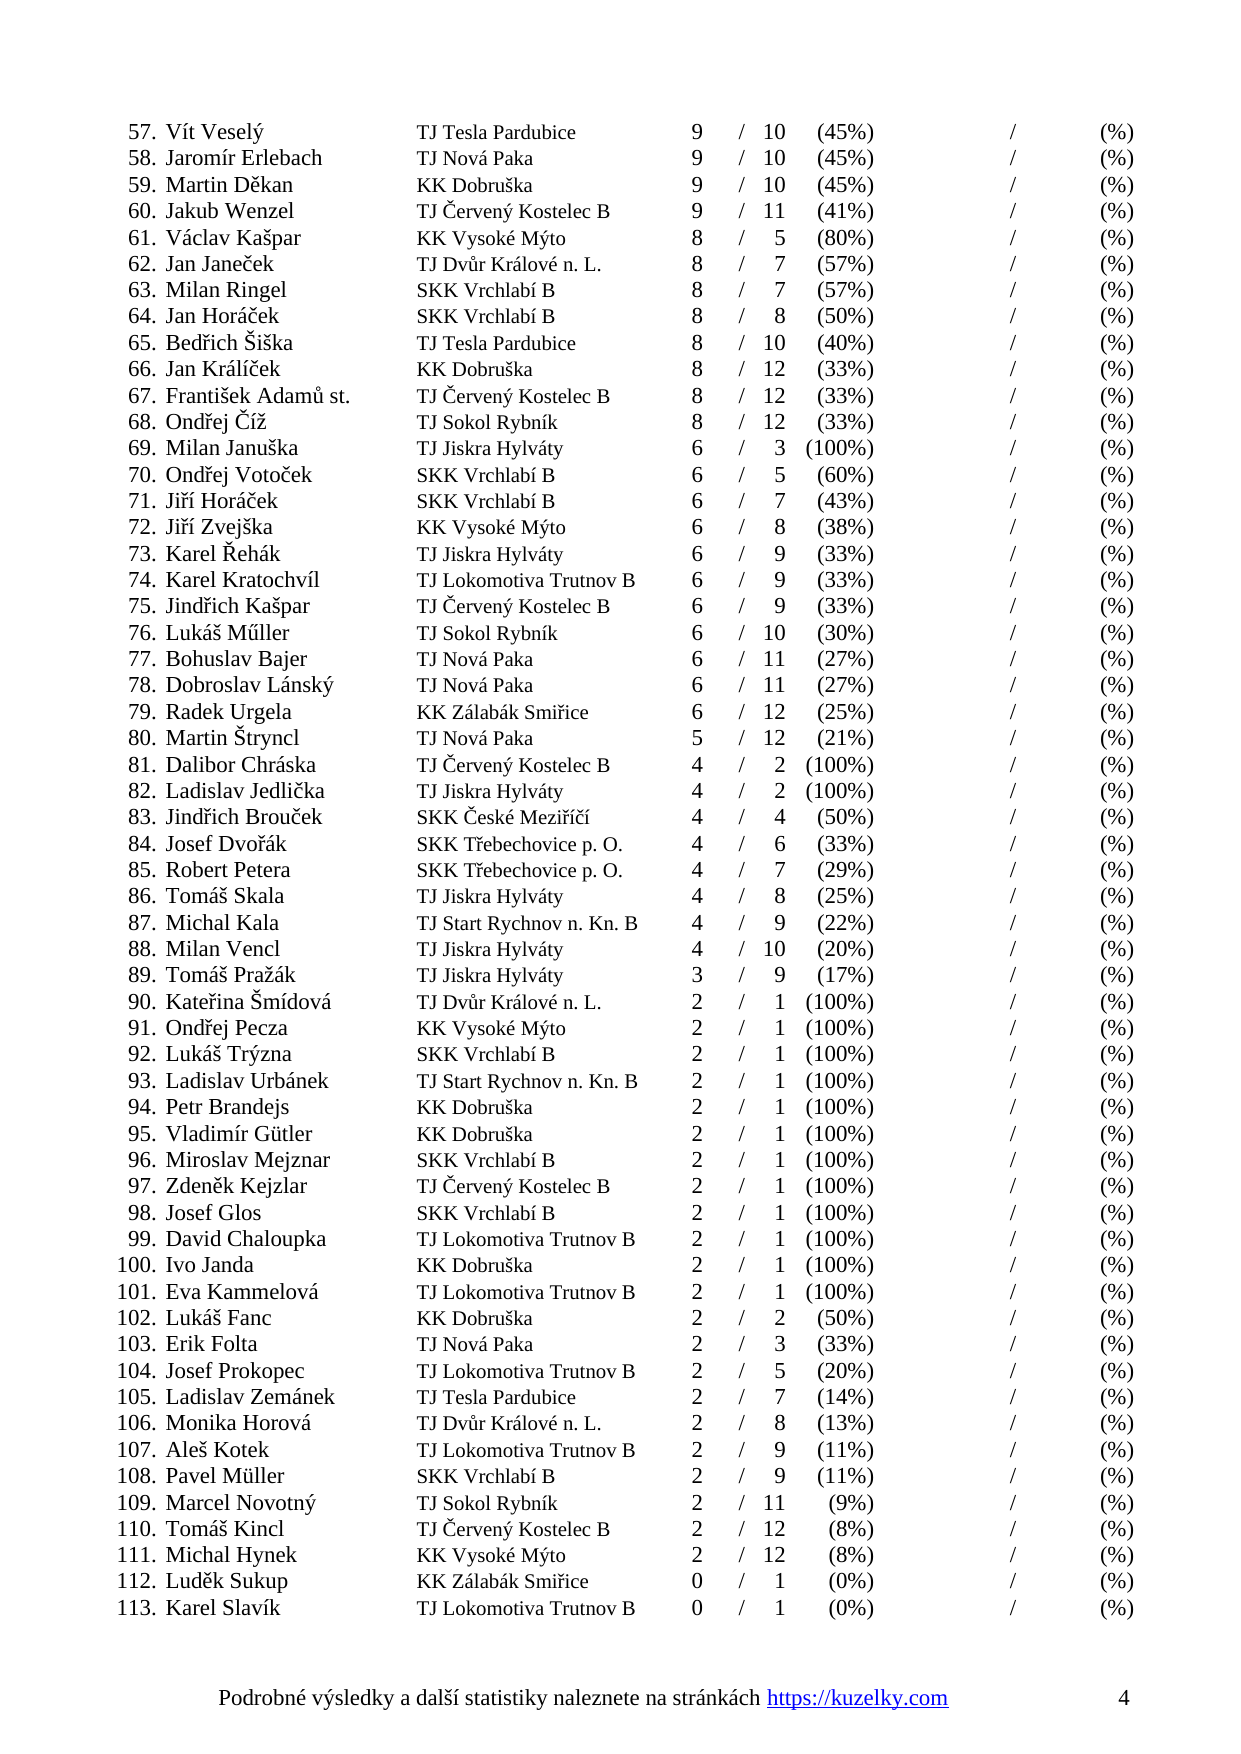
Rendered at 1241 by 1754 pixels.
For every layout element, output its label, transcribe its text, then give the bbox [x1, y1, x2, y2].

text 59. Martin Děkan KK Dobruška 9 / 10 (45%) / (%) [106, 171, 1134, 197]
text 69. Milan Januška TJ Jiskra Hylváty 6 / 3 (100%) / (%) [106, 434, 1134, 461]
text 83. Jindřich Brouček SKK České Meziříčí 4 / 4 (50%) / (%) [106, 803, 1134, 830]
text 75. Jindřich Kašpar TJ Červený Kostelec B 6 / 9 (33%) / (%) [106, 592, 1134, 619]
text 65. Bedřich Šiška TJ Tesla Pardubice 8 / 10 (40%) / (%) [106, 329, 1134, 355]
text 61. Václav Kašpar KK Vysoké Mýto 8 / 5 (80%) / (%) [106, 223, 1134, 250]
text 78. Dobroslav Lánský TJ Nová Paka 6 / 11 (27%) / (%) [106, 672, 1134, 698]
text 104. Josef Prokopec TJ Lokomotiva Trutnov B 2 / 5 (20%) / (%) [106, 1357, 1134, 1383]
text 85. Robert Petera SKK Třebechovice p. O. 4 / 7 (29%) / (%) [106, 856, 1134, 882]
text 72. Jiří Zvejška KK Vysoké Mýto 6 / 8 (38%) / (%) [106, 513, 1134, 540]
text 80. Martin Štryncl TJ Nová Paka 5 / 12 (21%) / (%) [106, 724, 1134, 751]
text 79. Radek Urgela KK Zálabák Smiřice 6 / 12 (25%) / (%) [106, 698, 1134, 724]
text 73. Karel Řehák TJ Jiskra Hylváty 6 / 9 (33%) / (%) [106, 540, 1134, 566]
text 93. Ladislav Urbánek TJ Start Rychnov n. Kn. B 2 / 1 (100%) / (%) [106, 1067, 1134, 1093]
text 77. Bohuslav Bajer TJ Nová Paka 6 / 11 (27%) / (%) [106, 645, 1134, 672]
text 112. Luděk Sukup KK Zálabák Smiřice 0 / 1 (0%) / (%) [106, 1568, 1134, 1594]
text 84. Josef Dvořák SKK Třebechovice p. O. 4 / 6 (33%) / (%) [106, 830, 1134, 856]
text 97. Zdeněk Kejzlar TJ Červený Kostelec B 2 / 1 (100%) / (%) [106, 1172, 1134, 1199]
text 102. Lukáš Fanc KK Dobruška 2 / 2 (50%) / (%) [106, 1304, 1134, 1330]
text 107. Aleš Kotek TJ Lokomotiva Trutnov B 2 / 9 (11%) / (%) [106, 1436, 1134, 1462]
text 94. Petr Brandejs KK Dobruška 2 / 1 (100%) / (%) [106, 1093, 1134, 1119]
text 86. Tomáš Skala TJ Jiskra Hylváty 4 / 8 (25%) / (%) [106, 882, 1134, 909]
text 100. Ivo Janda KK Dobruška 2 / 1 (100%) / (%) [106, 1251, 1134, 1278]
text 111. Michal Hynek KK Vysoké Mýto 2 / 12 (8%) / (%) [106, 1541, 1134, 1568]
text 109. Marcel Novotný TJ Sokol Rybník 2 / 11 (9%) / (%) [106, 1488, 1134, 1515]
text 62. Jan Janeček TJ Dvůr Králové n. L. 8 / 7 (57%) / (%) [106, 250, 1134, 276]
text 64. Jan Horáček SKK Vrchlabí B 8 / 8 (50%) / (%) [106, 303, 1134, 329]
text 71. Jiří Horáček SKK Vrchlabí B 6 / 7 (43%) / (%) [106, 487, 1134, 513]
text 76. Lukáš Műller TJ Sokol Rybník 6 / 10 (30%) / (%) [106, 619, 1134, 645]
text 89. Tomáš Pražák TJ Jiskra Hylváty 3 / 9 (17%) / (%) [106, 961, 1134, 988]
text 99. David Chaloupka TJ Lokomotiva Trutnov B 2 / 1 (100%) / (%) [106, 1225, 1134, 1251]
text 60. Jakub Wenzel TJ Červený Kostelec B 9 / 11 (41%) / (%) [106, 197, 1134, 223]
text 91. Ondřej Pecza KK Vysoké Mýto 2 / 1 (100%) / (%) [106, 1014, 1134, 1041]
text 74. Karel Kratochvíl TJ Lokomotiva Trutnov B 6 / 9 (33%) / (%) [106, 566, 1134, 592]
text 101. Eva Kammelová TJ Lokomotiva Trutnov B 2 / 1 (100%) / (%) [106, 1278, 1134, 1304]
text 103. Erik Folta TJ Nová Paka 2 / 3 (33%) / (%) [106, 1330, 1134, 1357]
text 96. Miroslav Mejznar SKK Vrchlabí B 2 / 1 (100%) / (%) [106, 1146, 1134, 1172]
text 88. Milan Vencl TJ Jiskra Hylváty 4 / 10 (20%) / (%) [106, 935, 1134, 961]
text 105. Ladislav Zemánek TJ Tesla Pardubice 2 / 7 (14%) / (%) [106, 1383, 1134, 1409]
text 66. Jan Králíček KK Dobruška 8 / 12 (33%) / (%) [106, 355, 1134, 382]
text 70. Ondřej Votoček SKK Vrchlabí B 6 / 5 (60%) / (%) [106, 461, 1134, 487]
text 58. Jaromír Erlebach TJ Nová Paka 9 / 10 (45%) / (%) [106, 144, 1134, 171]
text 108. Pavel Müller SKK Vrchlabí B 2 / 9 (11%) / (%) [106, 1462, 1134, 1488]
text 110. Tomáš Kincl TJ Červený Kostelec B 2 / 12 (8%) / (%) [106, 1515, 1134, 1541]
text 113. Karel Slavík TJ Lokomotiva Trutnov B 0 / 1 (0%) / (%) [106, 1594, 1134, 1620]
text 57. Vít Veselý TJ Tesla Pardubice 9 / 10 (45%) / (%) [106, 118, 1134, 144]
text 68. Ondřej Číž TJ Sokol Rybník 8 / 12 (33%) / (%) [106, 408, 1134, 434]
text 81. Dalibor Chráska TJ Červený Kostelec B 4 / 2 (100%) / (%) [106, 751, 1134, 777]
text 67. František Adamů st. TJ Červený Kostelec B 8 / 12 (33%) / (%) [106, 382, 1134, 408]
text 92. Lukáš Trýzna SKK Vrchlabí B 2 / 1 (100%) / (%) [106, 1041, 1134, 1067]
text 90. Kateřina Šmídová TJ Dvůr Králové n. L. 2 / 1 (100%) / (%) [106, 988, 1134, 1014]
text 82. Ladislav Jedlička TJ Jiskra Hylváty 4 / 2 (100%) / (%) [106, 777, 1134, 803]
text 63. Milan Ringel SKK Vrchlabí B 8 / 7 (57%) / (%) [106, 276, 1134, 303]
text 95. Vladimír Gütler KK Dobruška 2 / 1 (100%) / (%) [106, 1119, 1134, 1146]
text 106. Monika Horová TJ Dvůr Králové n. L. 2 / 8 (13%) / (%) [106, 1409, 1134, 1436]
text 87. Michal Kala TJ Start Rychnov n. Kn. B 4 / 9 (22%) / (%) [106, 909, 1134, 935]
text 98. Josef Glos SKK Vrchlabí B 2 / 1 (100%) / (%) [106, 1199, 1134, 1225]
